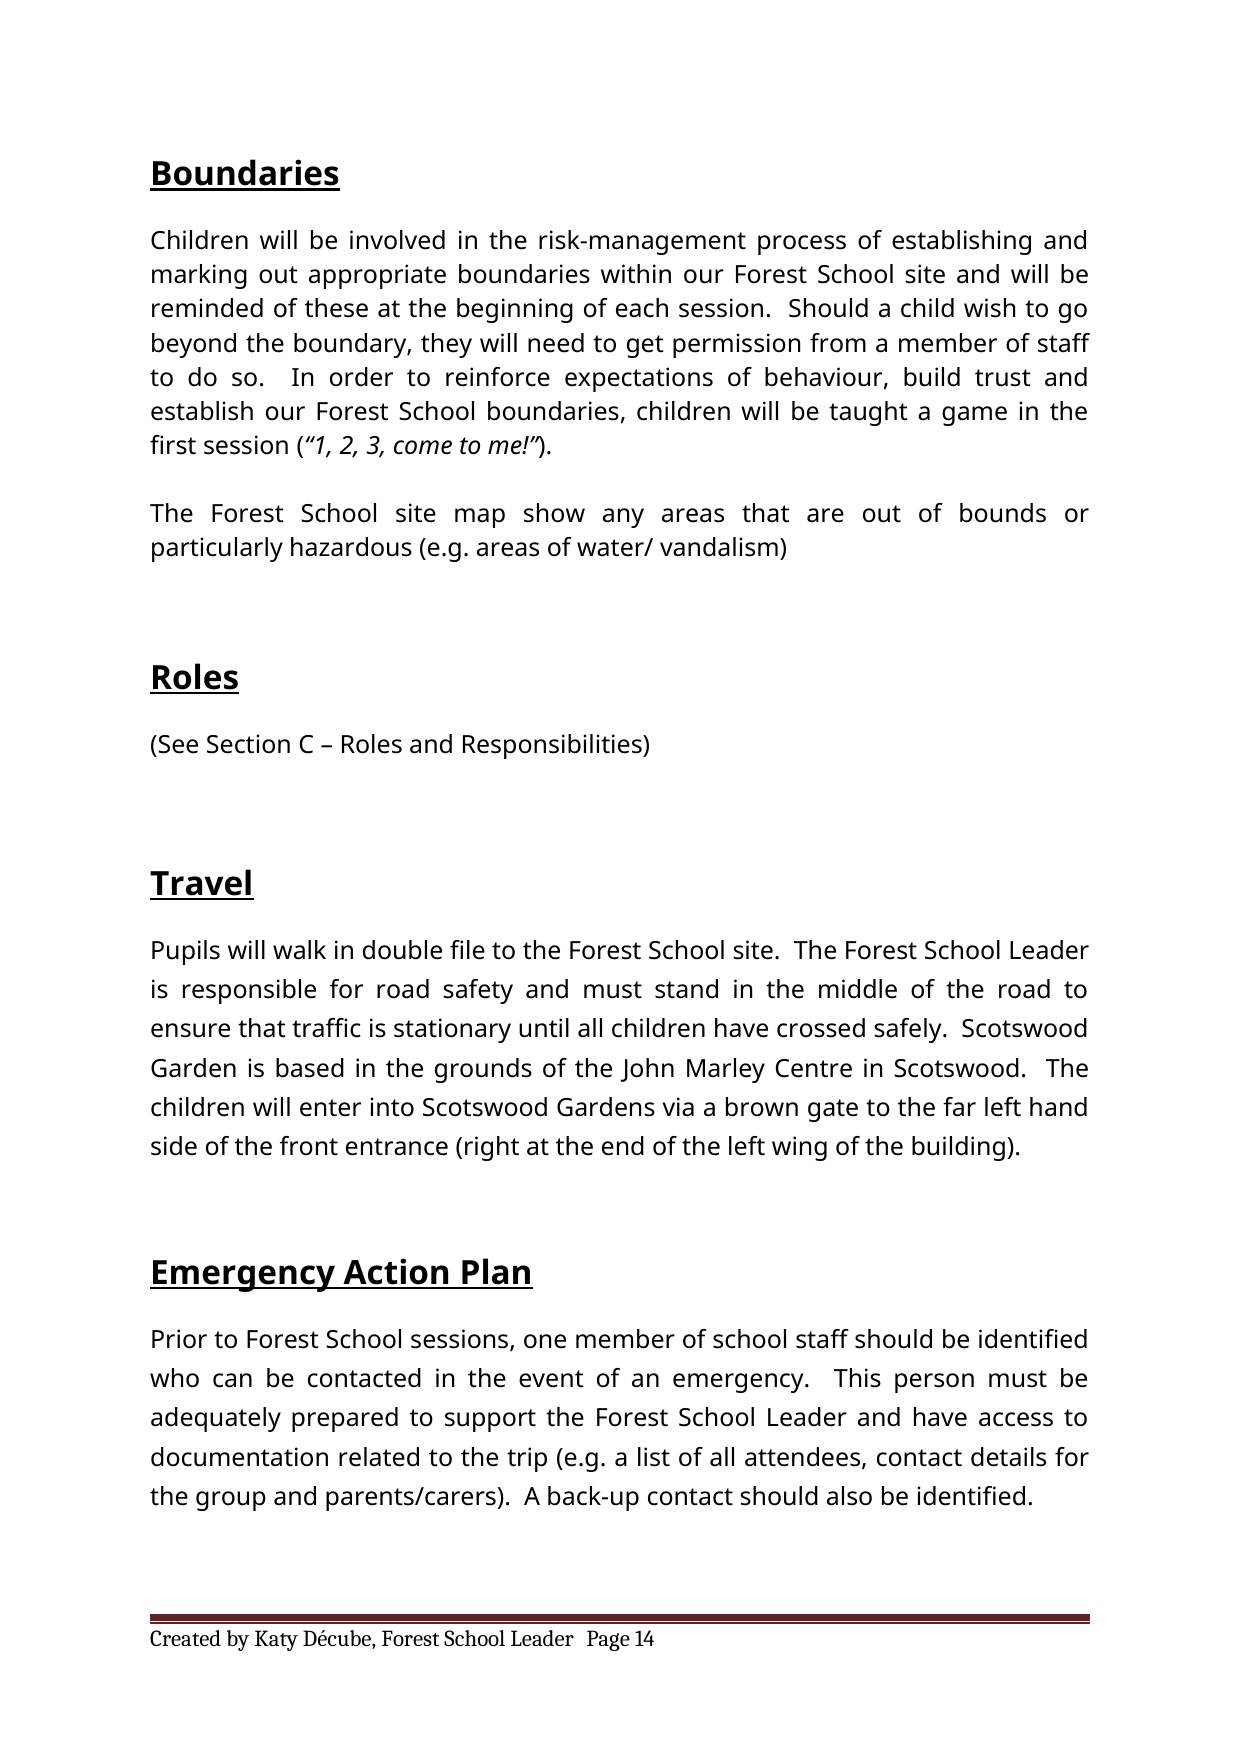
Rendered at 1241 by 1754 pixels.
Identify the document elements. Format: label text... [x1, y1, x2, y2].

text The Forest School site map show any areas that are out of bounds or particularly hazardous (e.g. areas of water/ vandalism) [150, 496, 1090, 564]
text (See Section C – Roles and Responsibilities) [150, 727, 1090, 761]
text Children will be involved in the risk-management process of establishing and marking out appropriate boundaries within our Forest School site and will be reminded of these at the beginning of each session. Should a child wish to go beyond the boundary, they will need to get permission from a member of staff to do so. In order to reinforce expectations of behaviour, build trust and establish our Forest School boundaries, children will be taught a game in the first session (“1, 2, 3, come to me!”). [150, 223, 1090, 461]
text Travel [150, 860, 1090, 905]
text Pupils will walk in double file to the Forest School site. The Forest School Leader is responsible for road safety and must stand in the middle of the road to ensure that traffic is stationary until all children have crossed safely. Scotswood Garden is based in the grounds of the John Marley Centre in Scotswood. The children will enter into Scotswood Gardens via a brown gate to the far left hand side of the front entrance (right at the end of the left wing of the building). [150, 933, 1090, 1163]
text Prior to Forest School sessions, one member of school staff should be identified who can be contacted in the event of an emergency. This person must be adequately prepared to support the Forest School Leader and have access to documentation related to the trip (e.g. a list of all attendees, contact details for the group and parents/carers). A back-up contact should also be identified. [150, 1322, 1090, 1512]
text Roles [150, 654, 1090, 699]
text Emergency Action Plan [150, 1249, 1090, 1294]
text Boundaries [150, 150, 1090, 195]
